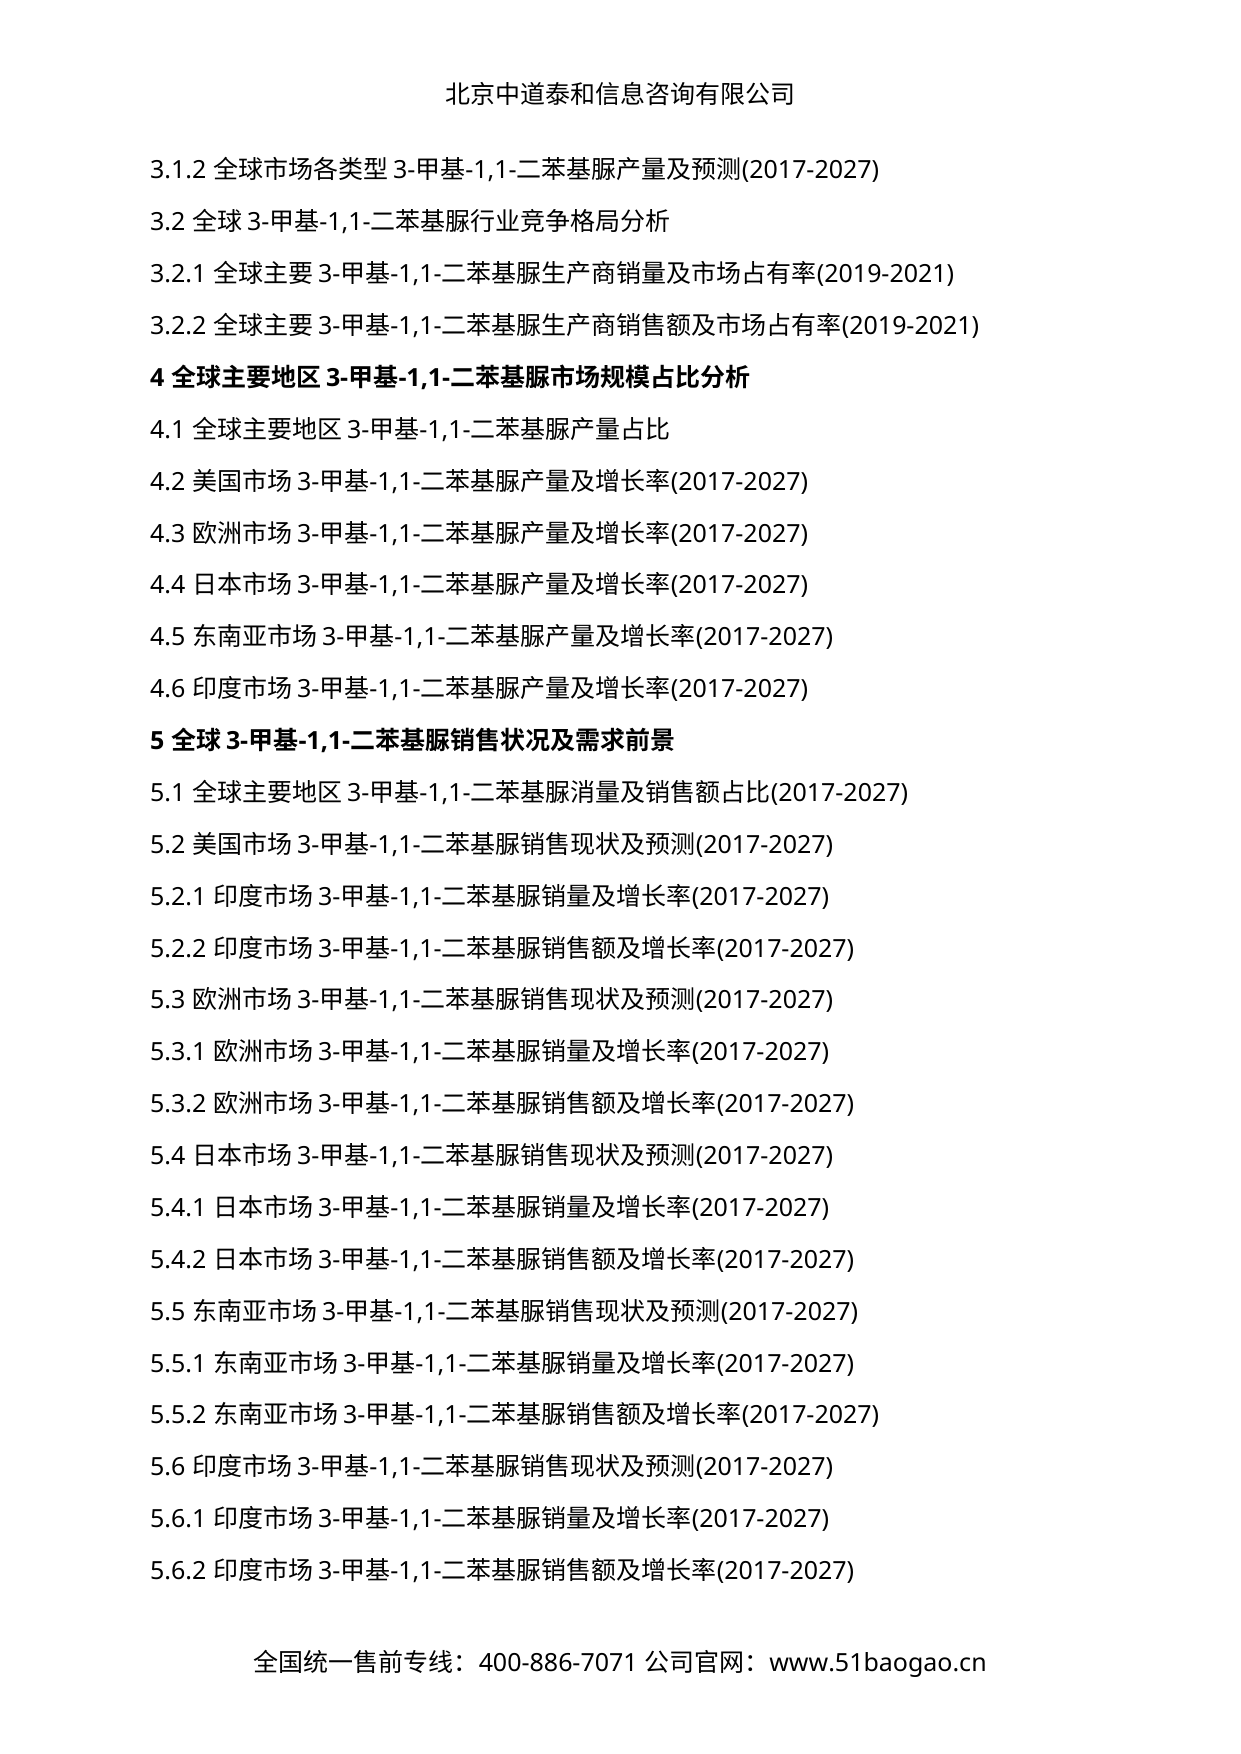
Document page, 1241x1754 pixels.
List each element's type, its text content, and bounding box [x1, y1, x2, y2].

text 5.6.1 印度市场3-甲基-1,1-二苯基脲销量及增长率(2017-2027) [150, 1499, 1090, 1535]
text 3.2.2 全球主要3-甲基-1,1-二苯基脲生产商销售额及市场占有率(2019-2021) [150, 306, 1090, 342]
text 5.2.2 印度市场3-甲基-1,1-二苯基脲销售额及增长率(2017-2027) [150, 928, 1090, 964]
text 4 全球主要地区3-甲基-1,1-二苯基脲市场规模占比分析 [150, 357, 1090, 394]
text 4.1 全球主要地区3-甲基-1,1-二苯基脲产量占比 [150, 409, 1090, 446]
text 5.2 美国市场3-甲基-1,1-二苯基脲销售现状及预测(2017-2027) [150, 824, 1090, 861]
text 5.6 印度市场3-甲基-1,1-二苯基脲销售现状及预测(2017-2027) [150, 1447, 1090, 1483]
text 5.5 东南亚市场3-甲基-1,1-二苯基脲销售现状及预测(2017-2027) [150, 1291, 1090, 1327]
text 5.6.2 印度市场3-甲基-1,1-二苯基脲销售额及增长率(2017-2027) [150, 1551, 1090, 1587]
text 4.4 日本市场3-甲基-1,1-二苯基脲产量及增长率(2017-2027) [150, 565, 1090, 601]
text 5.3.1 欧洲市场3-甲基-1,1-二苯基脲销量及增长率(2017-2027) [150, 1032, 1090, 1068]
text 5.5.2 东南亚市场3-甲基-1,1-二苯基脲销售额及增长率(2017-2027) [150, 1395, 1090, 1431]
text 5 全球3-甲基-1,1-二苯基脲销售状况及需求前景 [150, 721, 1090, 757]
text 5.4 日本市场3-甲基-1,1-二苯基脲销售现状及预测(2017-2027) [150, 1136, 1090, 1172]
text 4.6 印度市场3-甲基-1,1-二苯基脲产量及增长率(2017-2027) [150, 669, 1090, 705]
text 3.2 全球3-甲基-1,1-二苯基脲行业竞争格局分析 [150, 202, 1090, 238]
text 5.3 欧洲市场3-甲基-1,1-二苯基脲销售现状及预测(2017-2027) [150, 980, 1090, 1016]
text 5.4.2 日本市场3-甲基-1,1-二苯基脲销售额及增长率(2017-2027) [150, 1239, 1090, 1276]
text 4.3 欧洲市场3-甲基-1,1-二苯基脲产量及增长率(2017-2027) [150, 513, 1090, 549]
text 4.2 美国市场3-甲基-1,1-二苯基脲产量及增长率(2017-2027) [150, 461, 1090, 497]
text 3.2.1 全球主要3-甲基-1,1-二苯基脲生产商销量及市场占有率(2019-2021) [150, 254, 1090, 290]
text 5.4.1 日本市场3-甲基-1,1-二苯基脲销量及增长率(2017-2027) [150, 1187, 1090, 1224]
text 4.5 东南亚市场3-甲基-1,1-二苯基脲产量及增长率(2017-2027) [150, 617, 1090, 653]
text 5.2.1 印度市场3-甲基-1,1-二苯基脲销量及增长率(2017-2027) [150, 876, 1090, 912]
text 5.3.2 欧洲市场3-甲基-1,1-二苯基脲销售额及增长率(2017-2027) [150, 1084, 1090, 1120]
text 3.1.2 全球市场各类型3-甲基-1,1-二苯基脲产量及预测(2017-2027) [150, 150, 1090, 186]
text 5.1 全球主要地区3-甲基-1,1-二苯基脲消量及销售额占比(2017-2027) [150, 772, 1090, 809]
text 5.5.1 东南亚市场3-甲基-1,1-二苯基脲销量及增长率(2017-2027) [150, 1343, 1090, 1379]
